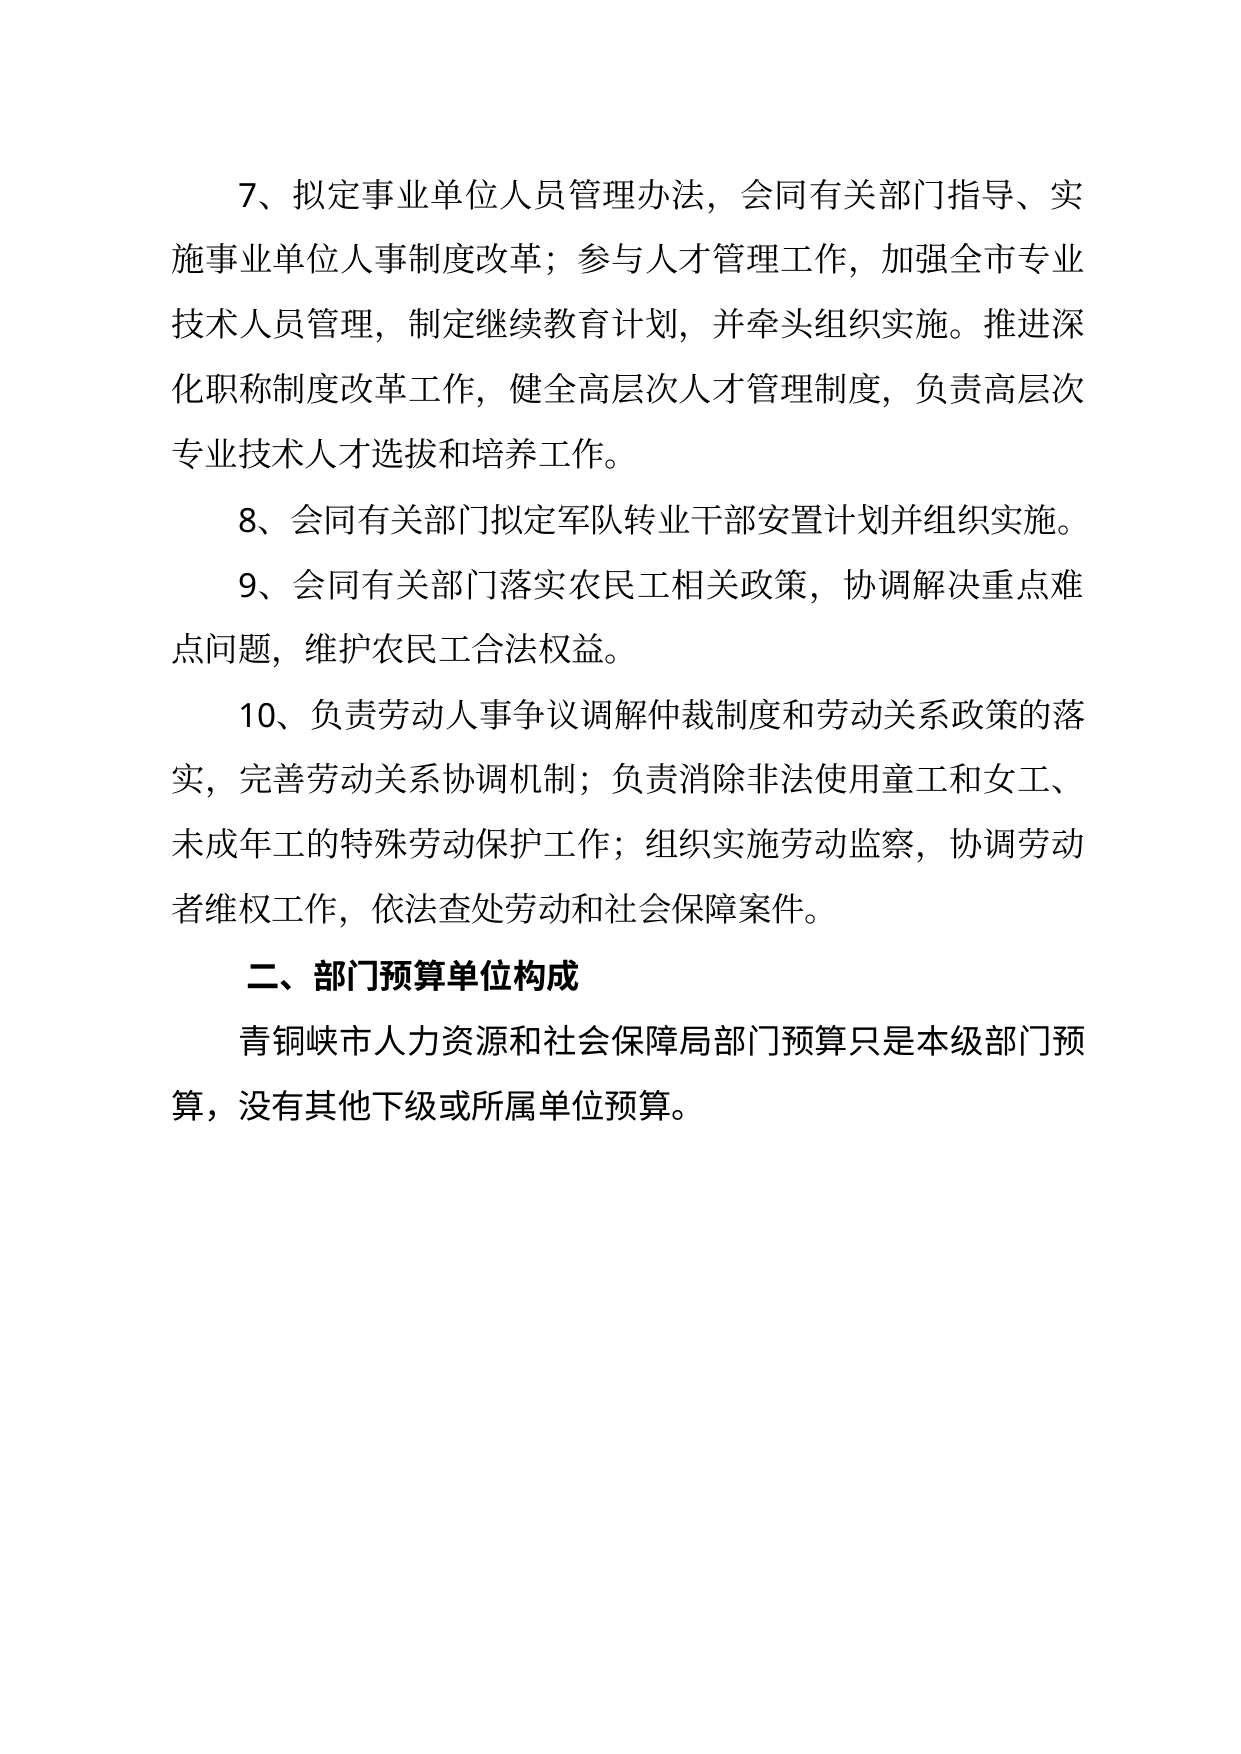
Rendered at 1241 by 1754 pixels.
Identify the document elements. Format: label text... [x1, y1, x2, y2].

text 8、会同有关部门拟定军队转业干部安置计划并组织实施。 [171, 487, 1087, 552]
text 二、部门预算单位构成 [171, 942, 1087, 1007]
text 9、会同有关部门落实农民工相关政策，协调解决重点难点问题，维护农民工合法权益。 [171, 552, 1087, 682]
text 10、负责劳动人事争议调解仲裁制度和劳动关系政策的落实，完善劳动关系协调机制；负责消除非法使用童工和女工、未成年工的特殊劳动保护工作；组织实施劳动监察，协调劳动者维权工作，依法查处劳动和社会保障案件。 [171, 682, 1087, 942]
text 青铜峡市人力资源和社会保障局部门预算只是本级部门预算，没有其他下级或所属单位预算。 [171, 1007, 1087, 1137]
text 7、拟定事业单位人员管理办法，会同有关部门指导、实施事业单位人事制度改革；参与人才管理工作，加强全市专业技术人员管理，制定继续教育计划，并牵头组织实施。推进深化职称制度改革工作，健全高层次人才管理制度，负责高层次专业技术人才选拔和培养工作。 [171, 162, 1087, 487]
